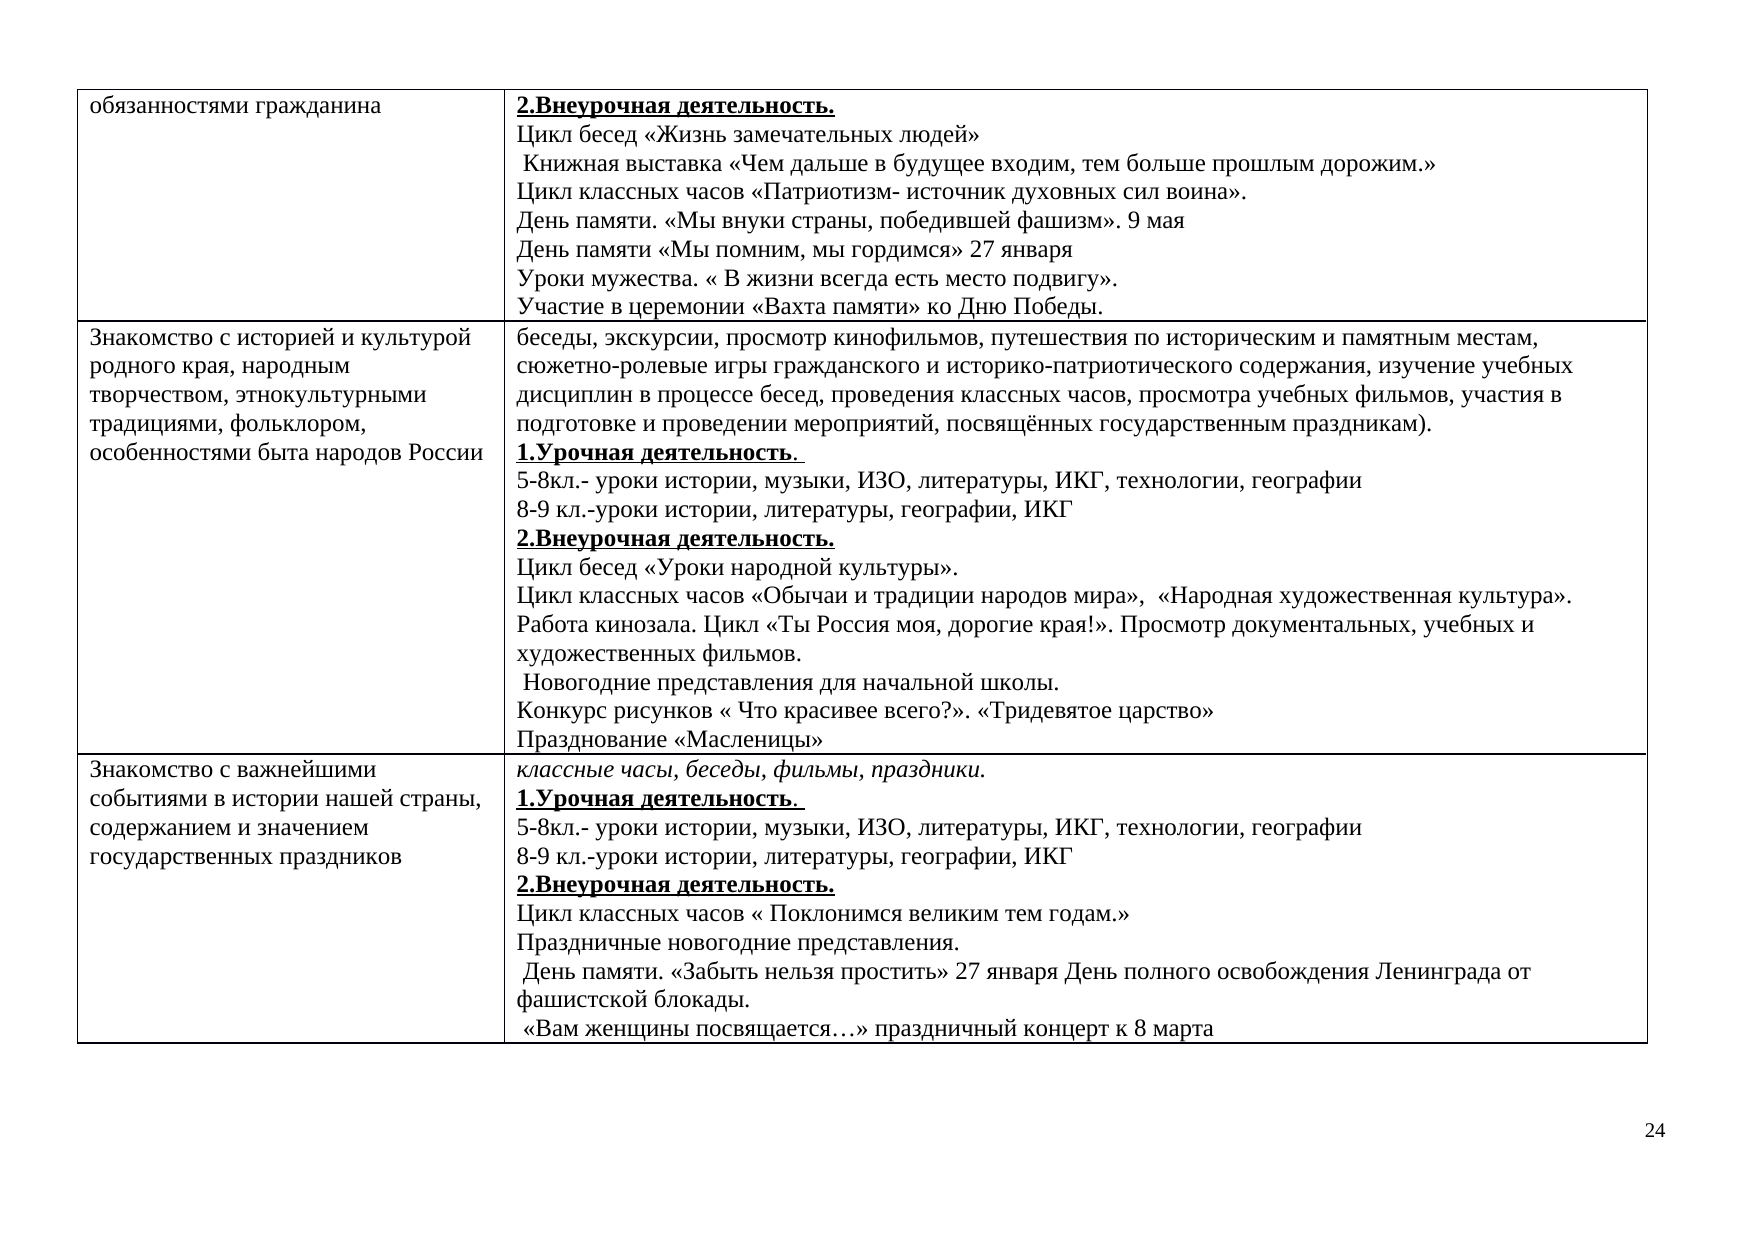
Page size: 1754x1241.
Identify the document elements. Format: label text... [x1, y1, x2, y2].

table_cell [78, 90, 504, 320]
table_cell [78, 755, 504, 1042]
table_cell беседы, экскурсии, просмотр кинофильмов, путешествия по историческим и памятным местам, сюжетно-ролевые игры гражданского и историко-патриотического содержания, изучение учебных дисциплин в процессе бесед, проведения классных часов, просмотра учебных фильмов, участия в подготовке и проведении мероприятий, посвящённых государственным праздникам). 1.Урочная деятельность. 5-8кл.- уроки истории, музыки, ИЗО, литературы, ИКГ, технологии, географии 8-9 кл.-уроки истории, литературы, географии, ИКГ 2.Внеурочная деятельность. Цикл бесед «Уроки народной культуры». Цикл классных часов «Обычаи и традиции народов мира», «Народная художественная культура». Работа кинозала. Цикл «Ты Россия моя, дорогие края!». Просмотр документальных, учебных и художественных фильмов. Новогодние представления для начальной школы. Конкурс рисунков « Что красивее всего?». «Тридевятое царство» Празднование «Масленицы» [505, 320, 1647, 753]
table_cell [505, 753, 1647, 1042]
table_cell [505, 90, 1647, 320]
table_cell Знакомство с историей и культурой родного края, народным творчеством, этнокультурными традициями, фольклором, особенностями быта народов России [78, 322, 504, 753]
